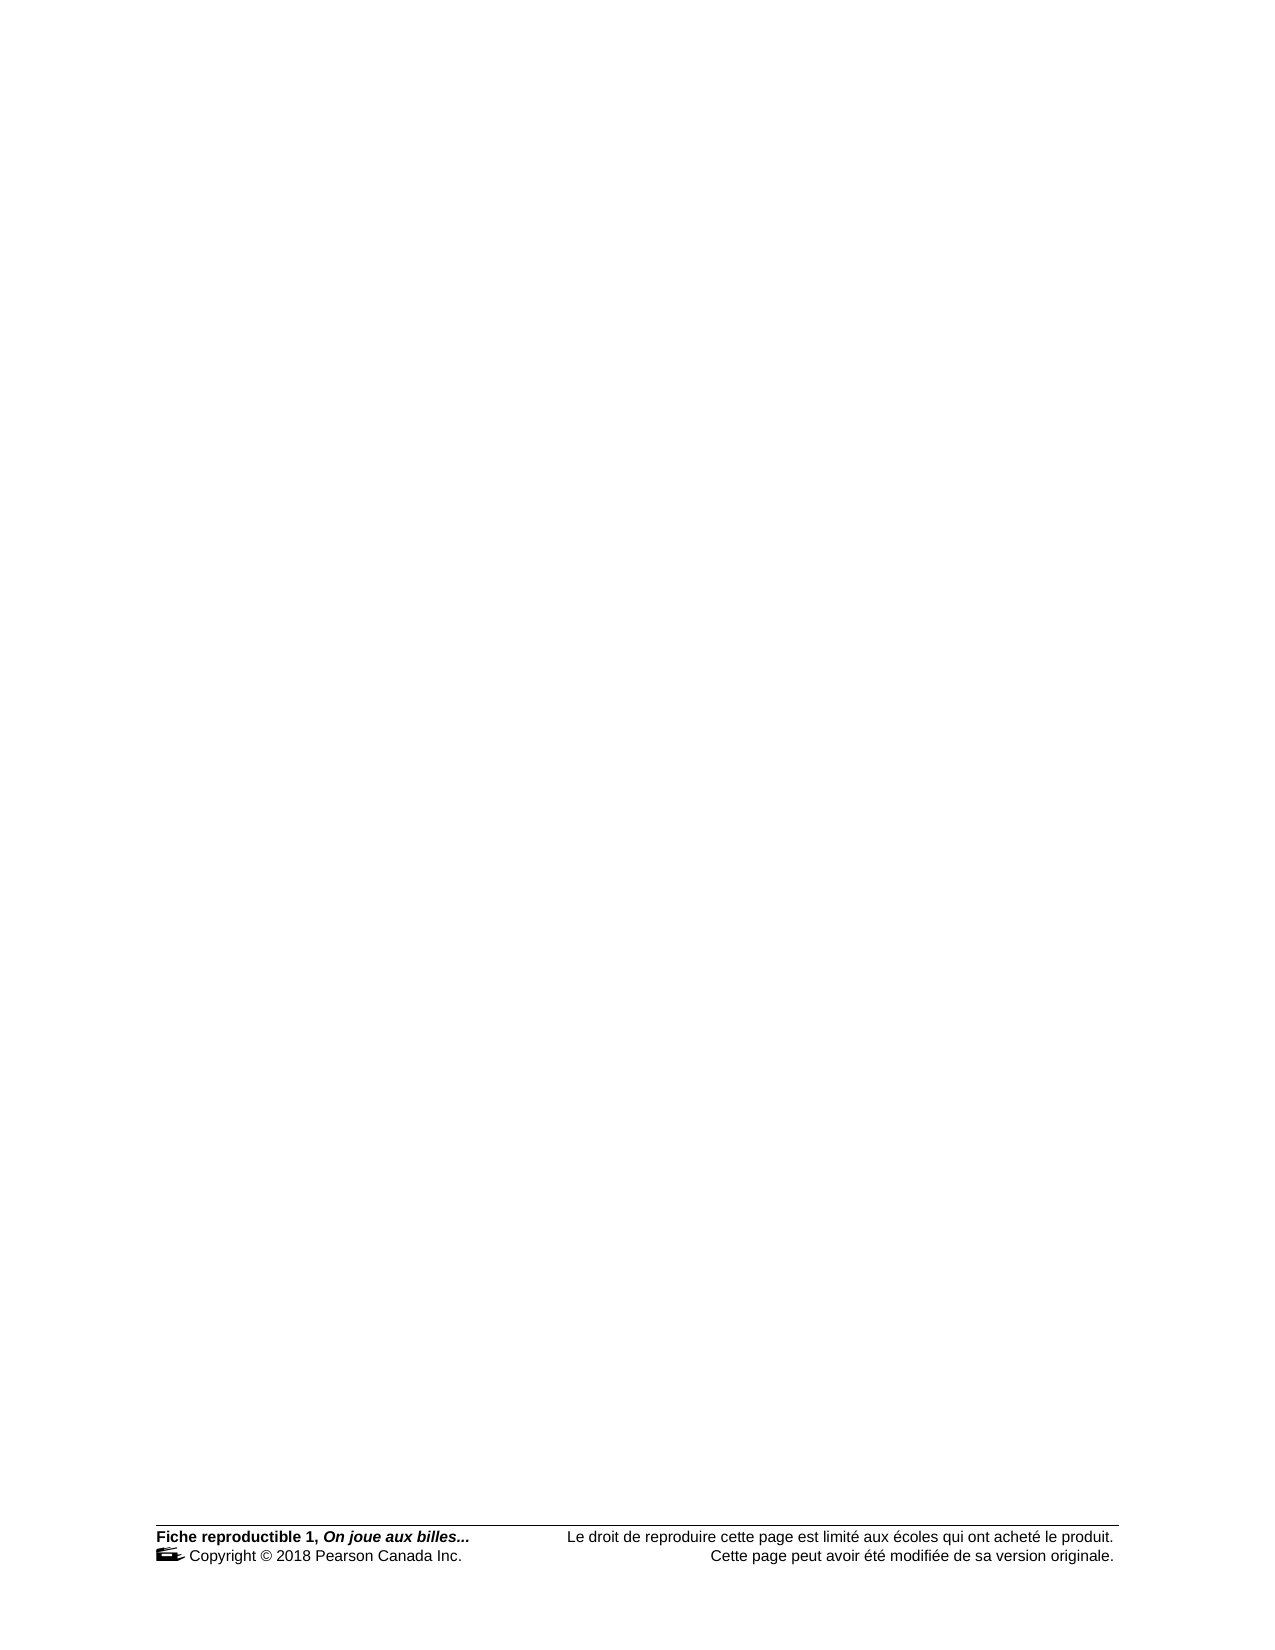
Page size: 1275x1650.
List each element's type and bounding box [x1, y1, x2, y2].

picture [156, 1547, 185, 1561]
